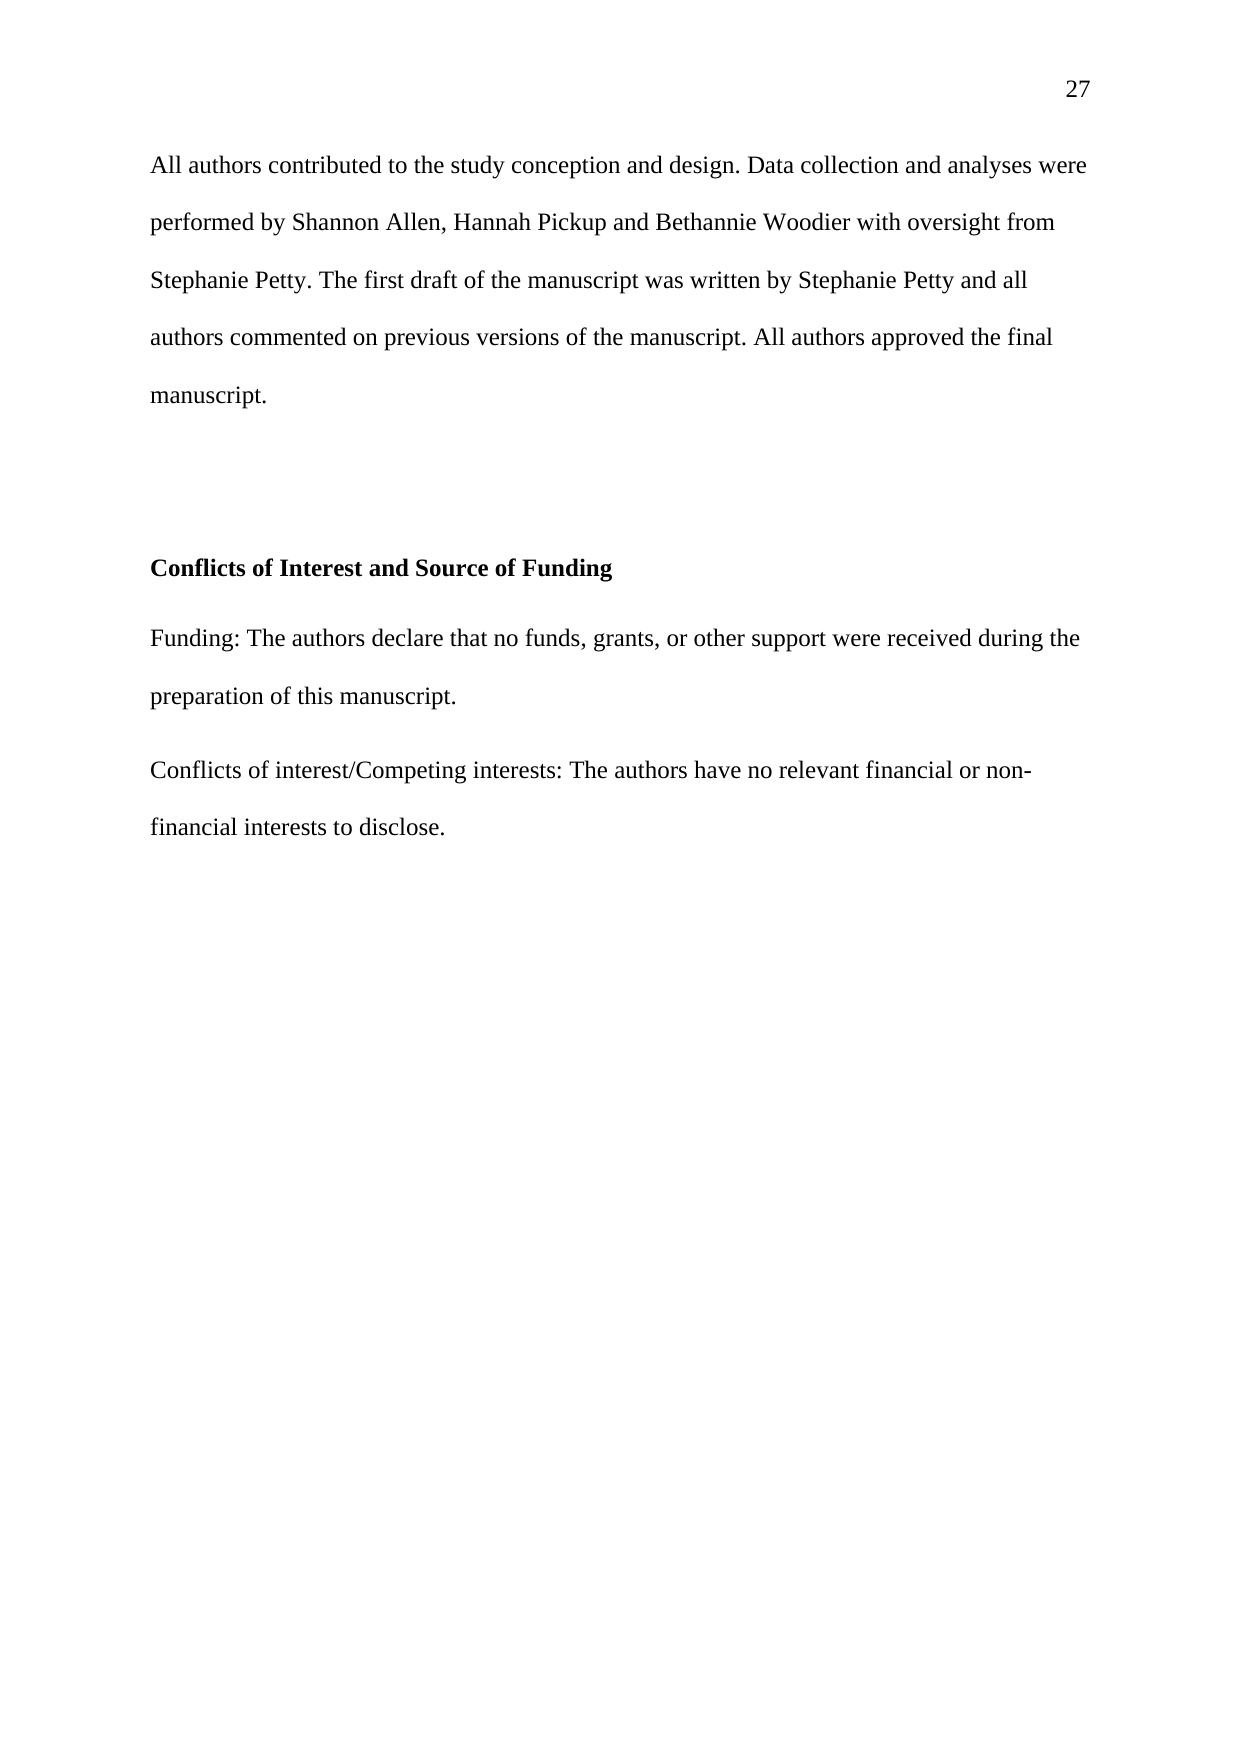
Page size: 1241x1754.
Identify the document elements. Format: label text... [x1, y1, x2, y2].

text All authors contributed to the study conception and design. Data collection and analyses were performed by Shannon Allen, Hannah Pickup and Bethannie Woodier with oversight from Stephanie Petty. The first draft of the manuscript was written by Stephanie Petty and all authors commented on previous versions of the manuscript. All authors approved the final manuscript. [150, 150, 1090, 409]
text Conflicts of interest/Competing interests: The authors have no relevant financial or non-financial interests to disclose. [150, 755, 1090, 841]
text Conflicts of Interest and Source of Funding [150, 553, 1090, 582]
text Funding: The authors declare that no funds, grants, or other support were received during the preparation of this manuscript. [150, 623, 1090, 709]
